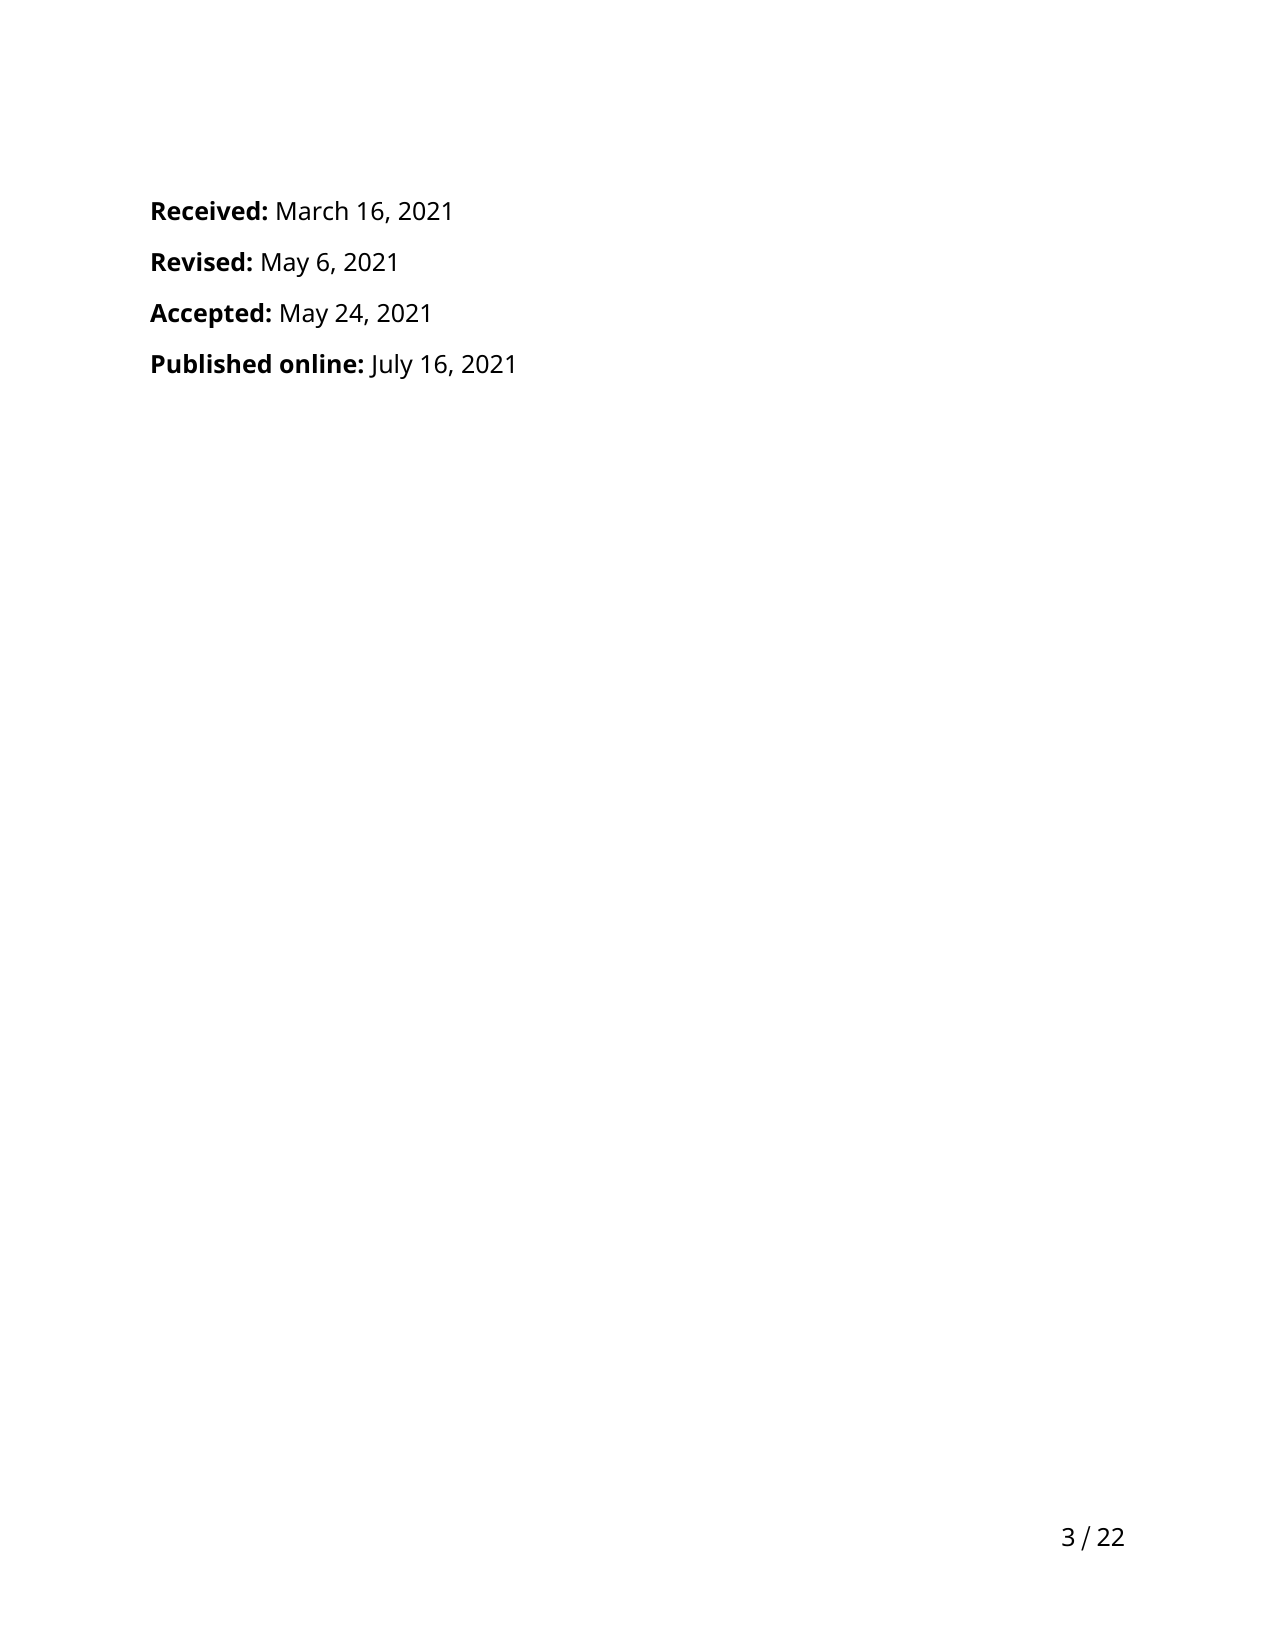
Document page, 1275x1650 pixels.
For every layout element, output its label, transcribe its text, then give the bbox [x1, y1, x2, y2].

text Received: March 16, 2021 [150, 193, 1125, 227]
text Accepted: May 24, 2021 [150, 295, 1125, 329]
text Revised: May 6, 2021 [150, 244, 1125, 278]
text Published online: July 16, 2021 [150, 346, 1125, 380]
